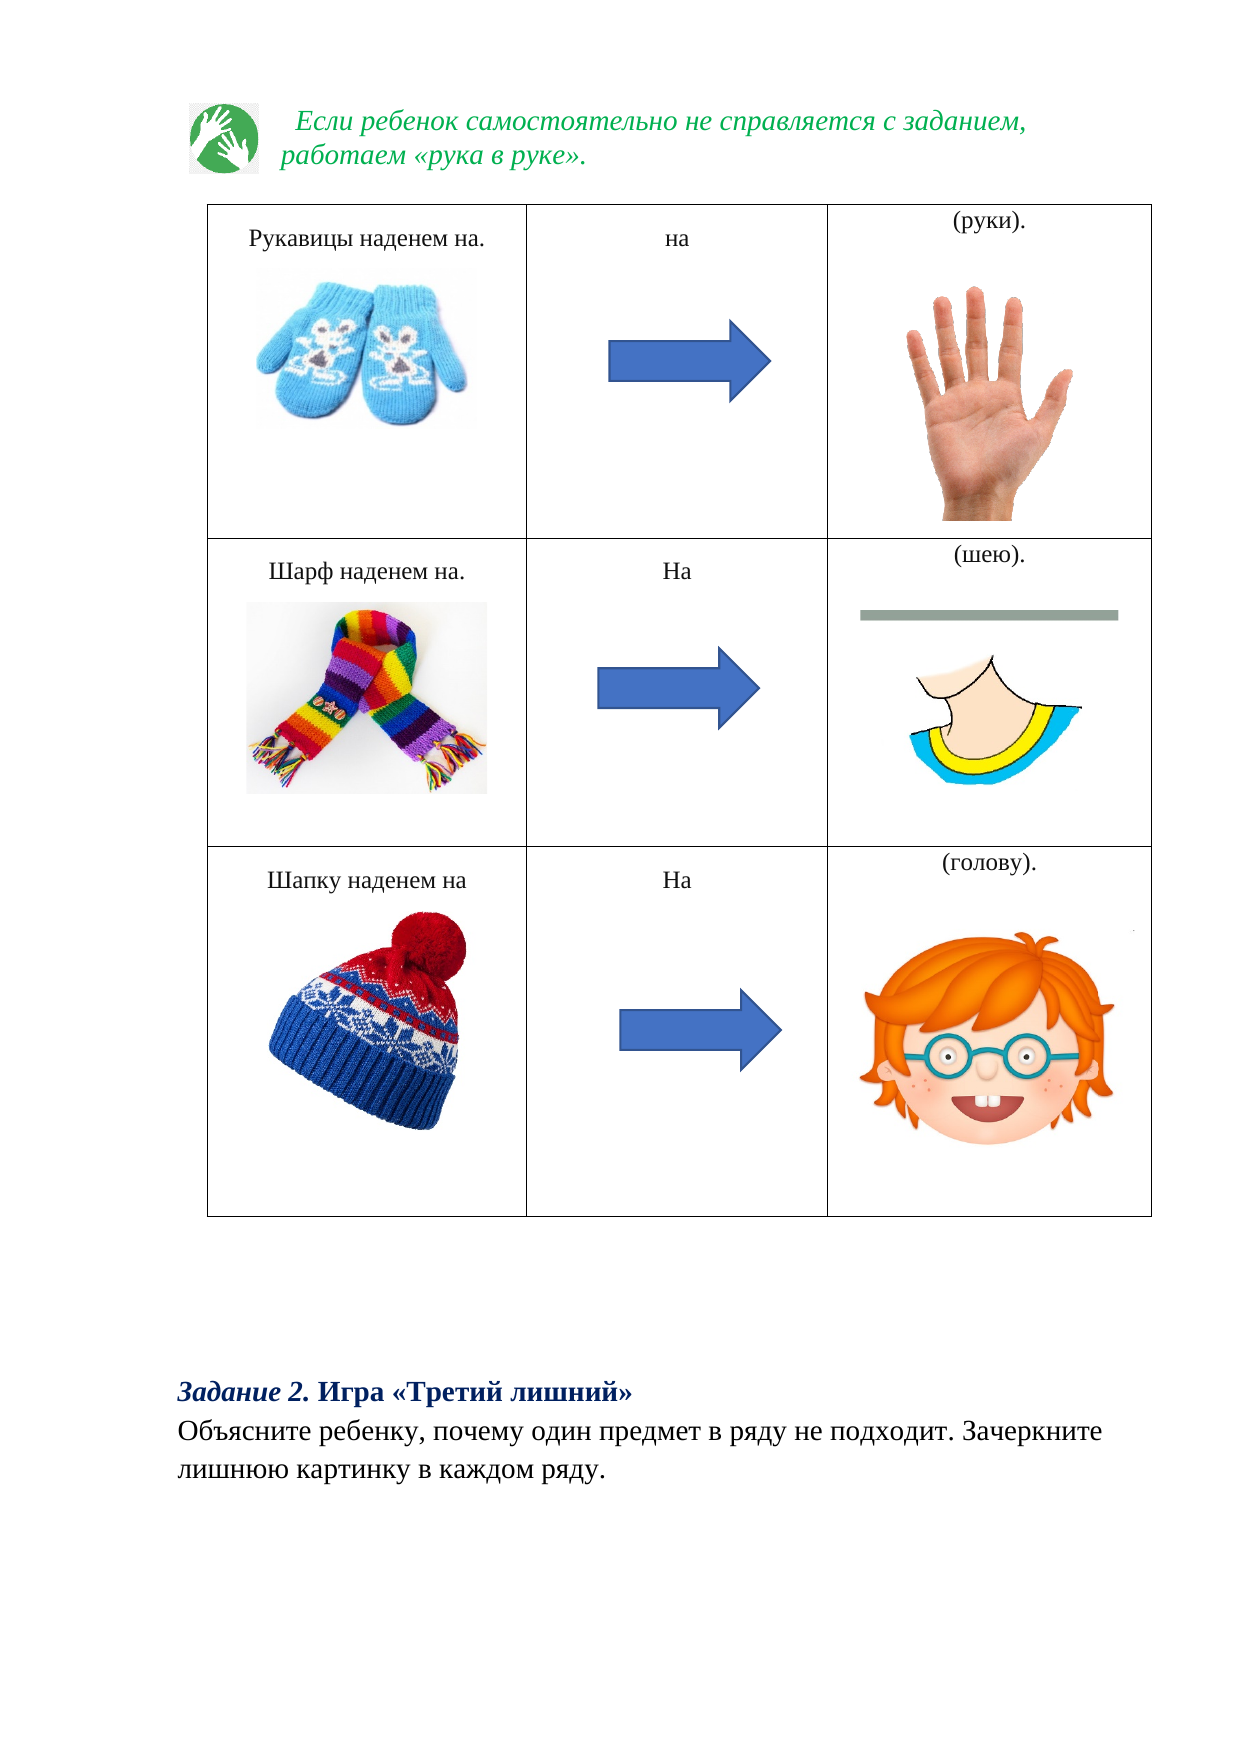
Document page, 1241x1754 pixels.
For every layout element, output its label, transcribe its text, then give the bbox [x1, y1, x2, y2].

table_cell Шапку наденем на [208, 847, 526, 1216]
table_cell (шею). [828, 539, 1151, 846]
table_header (руки). [828, 205, 1151, 538]
picture [897, 276, 1081, 521]
text Задание 2. Игра «Третий лишний» [177, 1374, 1152, 1408]
picture [256, 911, 477, 1131]
picture [256, 268, 478, 429]
picture [860, 610, 1119, 804]
table_cell На [527, 847, 827, 1216]
table_cell На [527, 539, 827, 846]
table_header на [527, 205, 827, 538]
picture [844, 918, 1135, 1174]
text Объясните ребенку, почему один предмет в ряду не подходит. Зачеркните лишнюю картинку в каждом ряду. [177, 1413, 1152, 1485]
text Если ребенок самостоятельно не справляется с заданием, работаем «рука в руке». [281, 103, 1152, 171]
table_header Рукавицы наденем на. [208, 205, 526, 538]
picture [246, 602, 488, 794]
table_cell (голову). [828, 847, 1151, 1216]
table_cell Шарф наденем на. [208, 539, 526, 846]
picture [189, 103, 259, 174]
